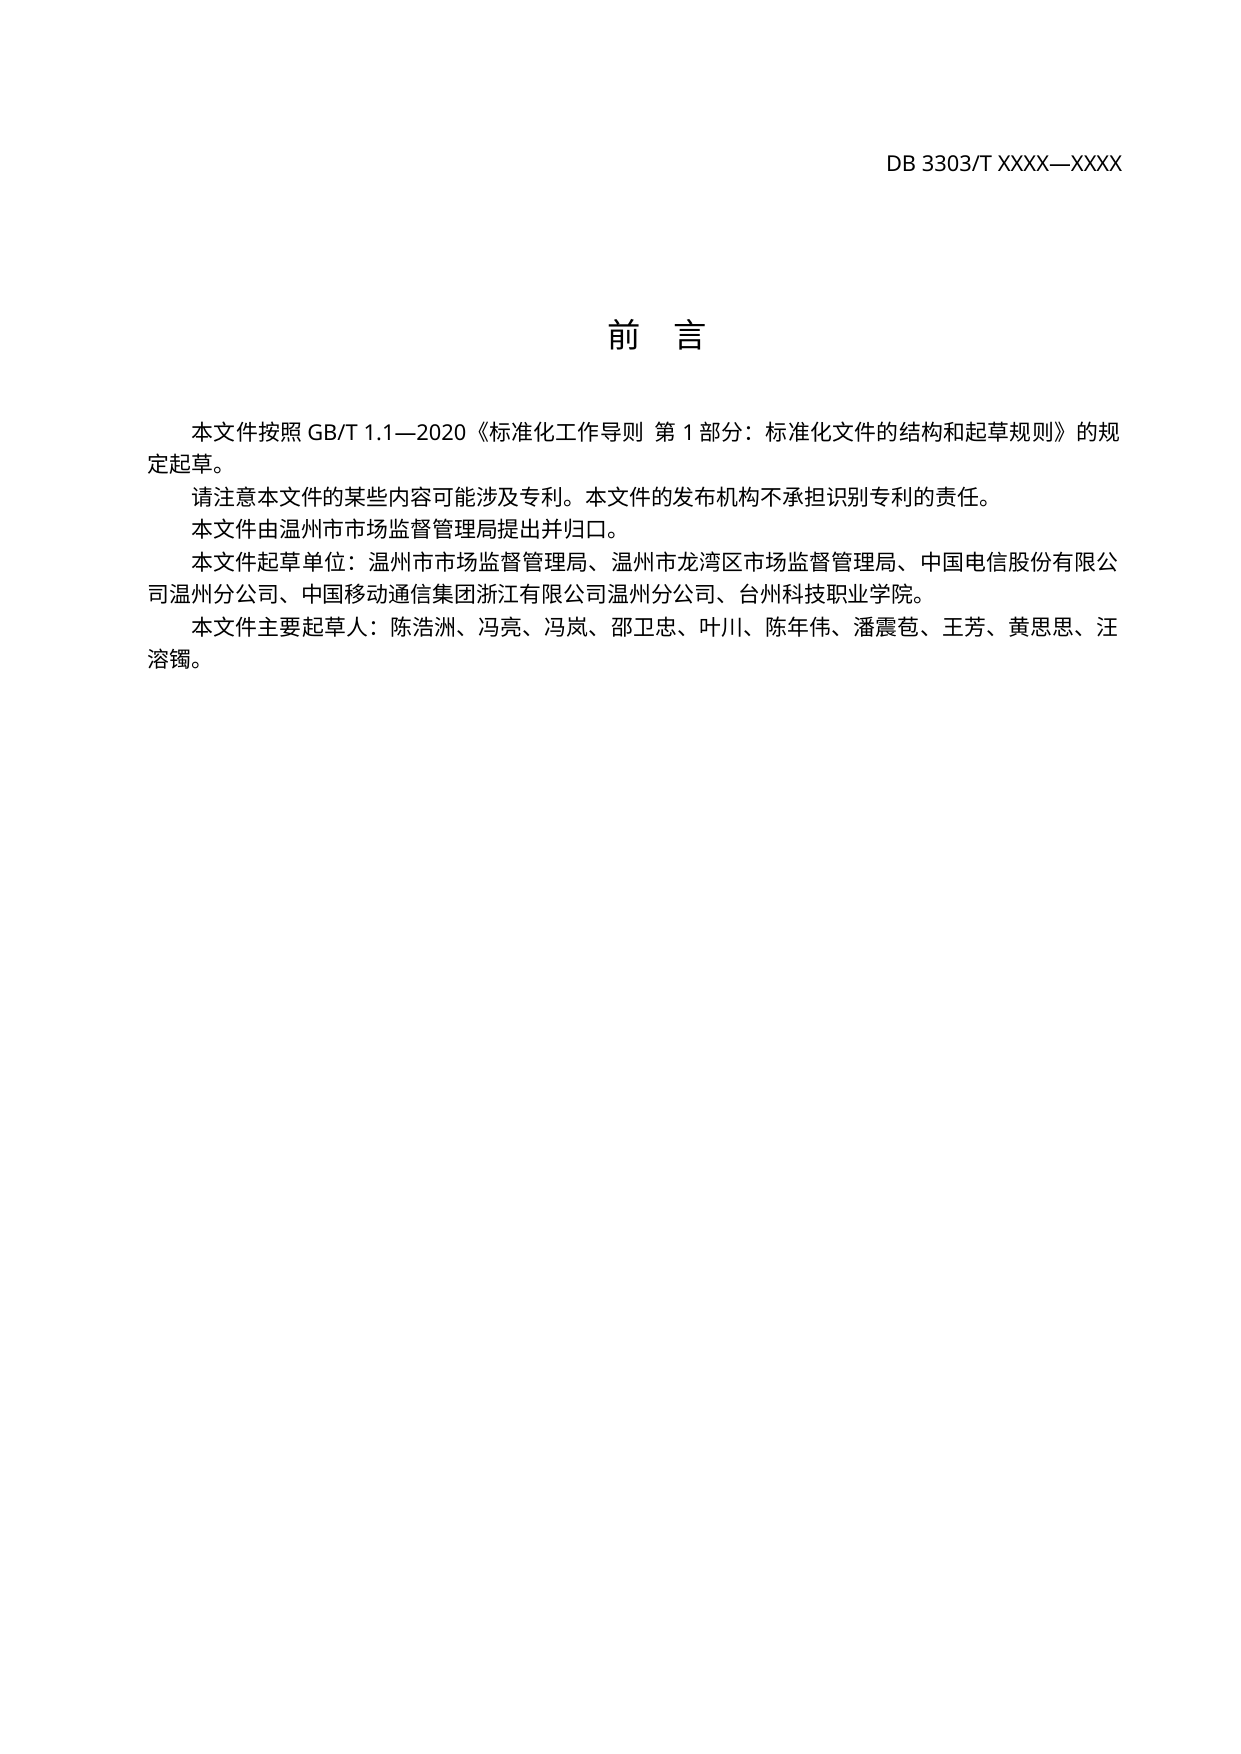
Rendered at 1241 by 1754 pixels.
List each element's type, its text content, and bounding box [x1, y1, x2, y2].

text 本文件起草单位：温州市市场监督管理局、温州市龙湾区市场监督管理局、中国电信股份有限公司温州分公司、中国移动通信集团浙江有限公司温州分公司、台州科技职业学院。 [148, 544, 1122, 609]
text 前言 [148, 301, 1122, 366]
text 本文件由温州市市场监督管理局提出并归口。 [148, 512, 1122, 544]
text 请注意本文件的某些内容可能涉及专利。本文件的发布机构不承担识别专利的责任。 [148, 479, 1122, 512]
text 本文件按照GB/T 1.1—2020《标准化工作导则 第1部分：标准化文件的结构和起草规则》的规定起草。 [148, 414, 1122, 479]
text 本文件主要起草人：陈浩洲、冯亮、冯岚、邵卫忠、叶川、陈年伟、潘震苞、王芳、黄思思、汪溶镯。 [148, 609, 1122, 674]
